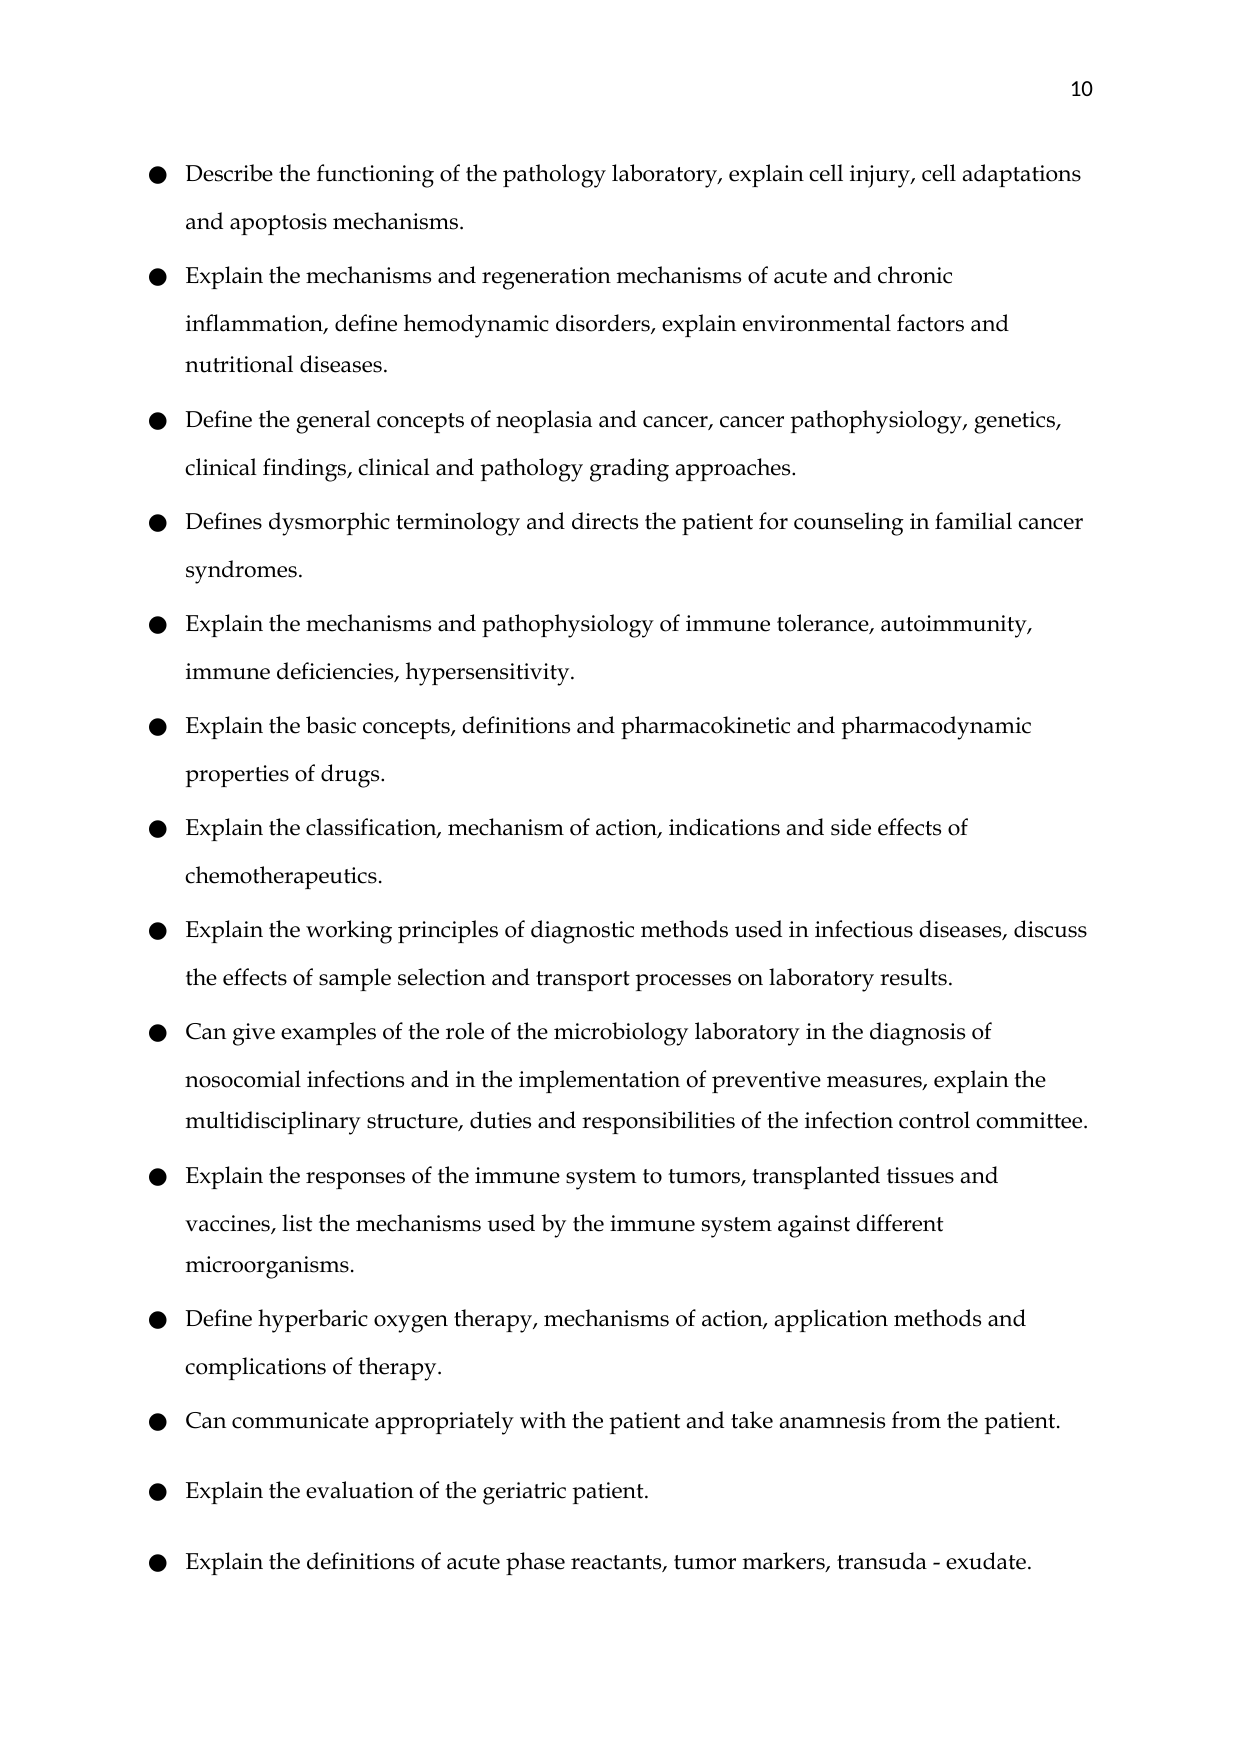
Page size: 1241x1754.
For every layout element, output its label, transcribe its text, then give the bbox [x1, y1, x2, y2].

list Define hyperbaric oxygen therapy, mechanisms of action, application methods and complications of therapy. [148, 1292, 1093, 1381]
list Explain the basic concepts, definitions and pharmacokinetic and pharmacodynamic properties of drugs. [148, 699, 1093, 788]
list Explain the evaluation of the geriatric patient. [148, 1465, 1093, 1512]
list Defines dysmorphic terminology and directs the patient for counseling in familial cancer syndromes. [148, 495, 1093, 583]
list Explain the mechanisms and regeneration mechanisms of acute and chronic inflammation, define hemodynamic disorders, explain environmental factors and nutritional diseases. [148, 250, 1093, 379]
list Describe the functioning of the pathology laboratory, explain cell injury, cell adaptations and apoptosis mechanisms. [148, 148, 1093, 236]
list Define the general concepts of neoplasia and cancer, cancer pathophysiology, genetics, clinical findings, clinical and pathology grading approaches. [148, 393, 1093, 481]
list Explain the responses of the immune system to tumors, transplanted tissues and vaccines, list the mechanisms used by the immune system against different microorganisms. [148, 1149, 1093, 1279]
list Explain the mechanisms and pathophysiology of immune tolerance, autoimmunity, immune deficiencies, hypersensitivity. [148, 597, 1093, 686]
list Explain the working principles of diagnostic methods used in infectious diseases, discuss the effects of sample selection and transport processes on laboratory results. [148, 903, 1093, 992]
list Explain the definitions of acute phase reactants, tumor markers, transuda - exudate. [148, 1535, 1093, 1582]
list Explain the classification, mechanism of action, indications and side effects of chemotherapeutics. [148, 801, 1093, 890]
list Can give examples of the role of the microbiology laboratory in the diagnosis of nosocomial infections and in the implementation of preventive measures, explain the multidisciplinary structure, duties and responsibilities of the infection control committee. [148, 1006, 1093, 1135]
list Can communicate appropriately with the patient and take anamnesis from the patient. [148, 1394, 1093, 1442]
